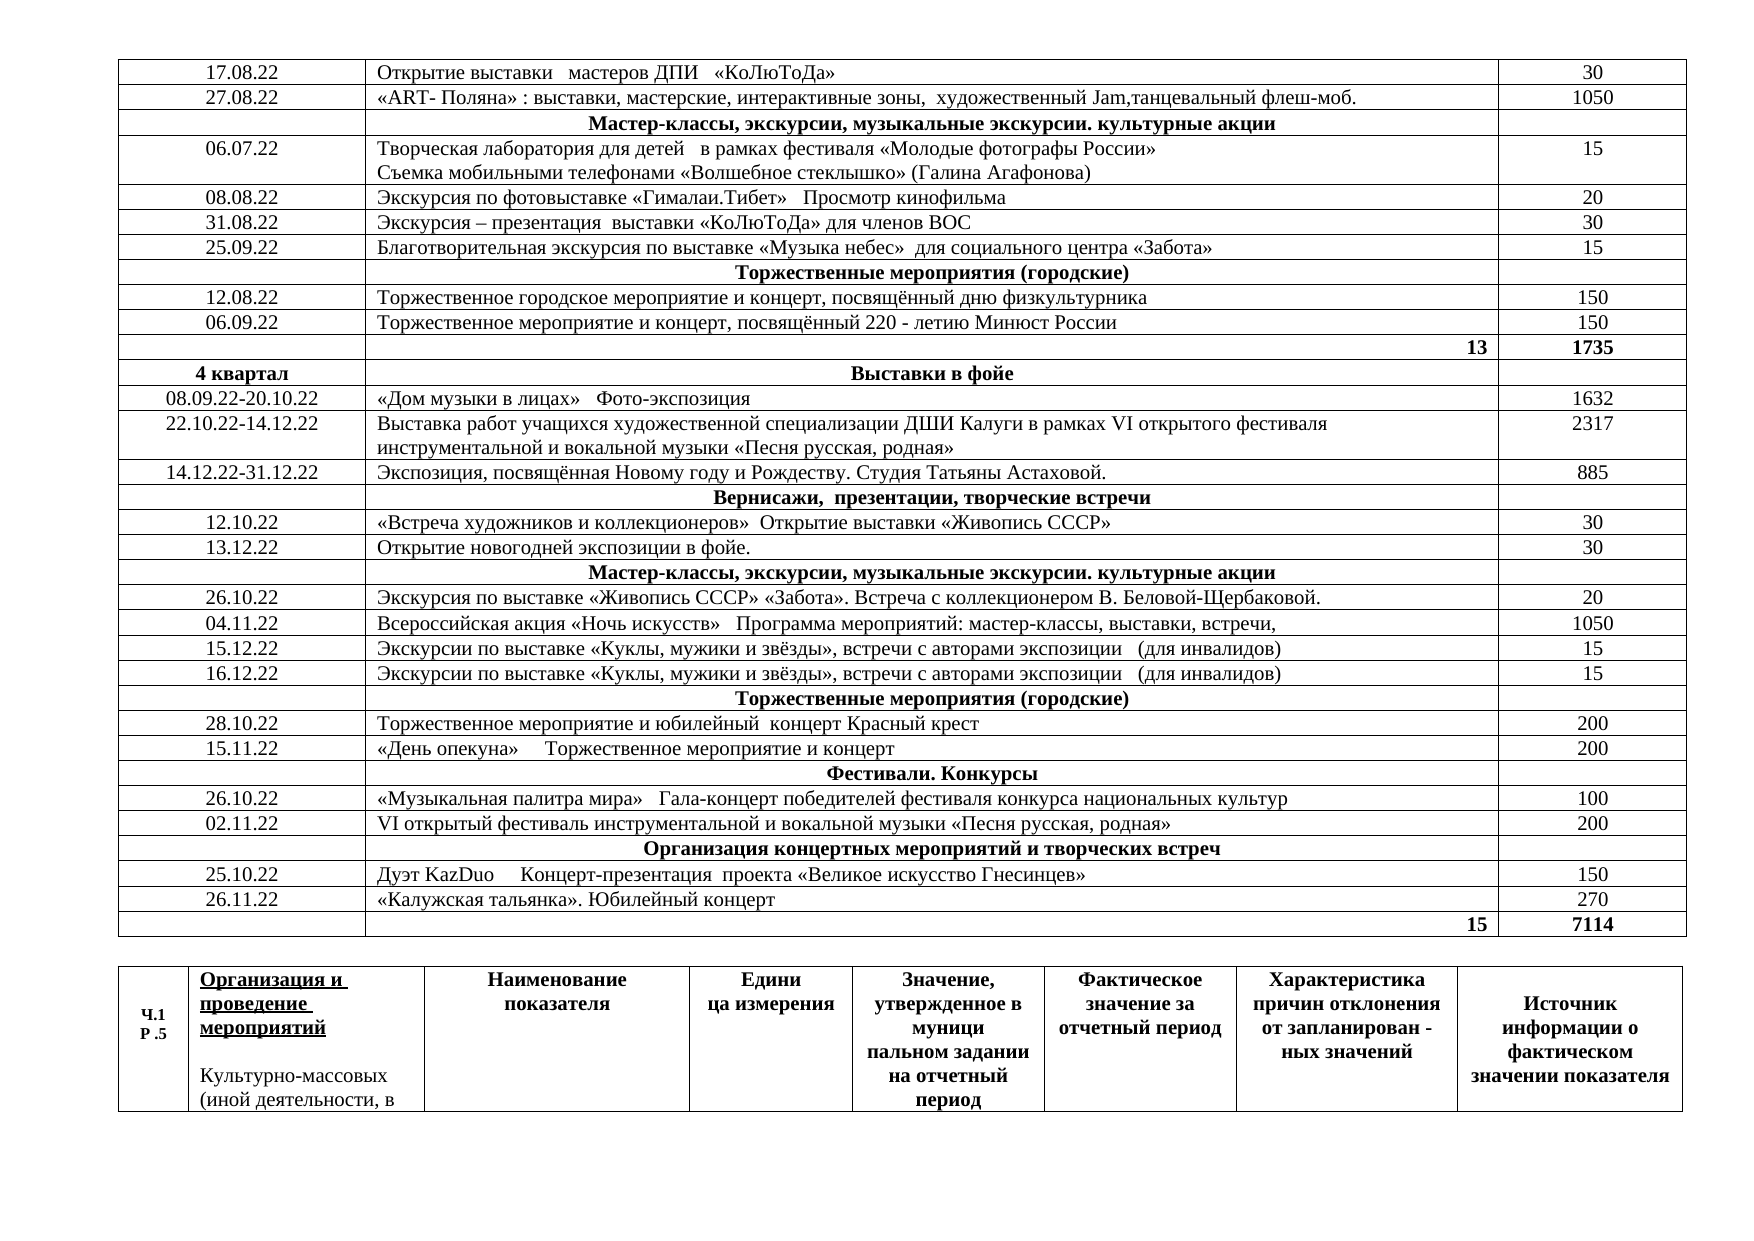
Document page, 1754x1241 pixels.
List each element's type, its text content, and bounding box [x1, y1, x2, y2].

table_cell «Встреча художников и коллекционеров» Открытие выставки «Живопись СССР» [366, 510, 1498, 534]
table_cell 16.12.22 [119, 661, 365, 685]
table_cell 150 [1499, 310, 1686, 334]
table_cell Экскурсии по выставке «Куклы, мужики и звёзды», встречи с авторами экспозиции (для инвалидов) [366, 661, 1498, 685]
table_cell 30 [1499, 535, 1686, 559]
table_cell Фестивали. Конкурсы [366, 761, 1498, 785]
table_cell 15 [1499, 661, 1686, 685]
table_cell Экскурсия – презентация выставки «КоЛюТоДа» для членов ВОС [366, 210, 1498, 234]
table_cell 20 [1499, 585, 1686, 609]
table_cell Экскурсия по выставке «Живопись СССР» «Забота». Встреча с коллекционером В. Беловой-Щербаковой. [366, 585, 1498, 609]
table_cell 26.10.22 [119, 786, 365, 810]
table_cell 15 [1499, 636, 1686, 659]
table_cell Торжественное мероприятие и концерт, посвящённый 220 - летию Минюст России [366, 310, 1498, 334]
table_cell 15 [1499, 235, 1686, 259]
table_cell Дуэт KazDuo Концерт-презентация проекта «Великое искусство Гнесинцев» [366, 861, 1498, 886]
table_cell 885 [1499, 460, 1686, 484]
table_cell [119, 761, 365, 785]
table_header Характеристика причин отклонения от запланирован - ных значений [1237, 967, 1457, 1111]
table_cell 200 [1499, 736, 1686, 760]
table_cell 1050 [1499, 610, 1686, 634]
table_cell «ART- Поляна» : выставки, мастерские, интерактивные зоны, художественный Jam,танцевальный флеш-моб. [366, 85, 1498, 109]
table_cell «Калужская тальянка». Юбилейный концерт [366, 887, 1498, 911]
table_cell [119, 335, 365, 359]
table_cell 200 [1499, 711, 1686, 735]
table_cell «Музыкальная палитра мира» Гала-концерт победителей фестиваля конкурса национальных культур [366, 786, 1498, 810]
table_cell Торжественные мероприятия (городские) [366, 686, 1498, 710]
table_cell [1499, 560, 1686, 584]
table_cell 7114 [1499, 912, 1686, 936]
table_cell Выставки в фойе [366, 360, 1498, 384]
table_cell [1499, 761, 1686, 785]
table_cell 15 [1499, 136, 1686, 184]
table_cell Всероссийская акция «Ночь искусств» Программа мероприятий: мастер-классы, выставки, встречи, [366, 610, 1498, 634]
table_cell [119, 912, 365, 936]
table_cell 30 [1499, 60, 1686, 84]
table_cell 14.12.22-31.12.22 [119, 460, 365, 484]
table_cell 20 [1499, 185, 1686, 209]
table_cell Открытие выставки мастеров ДПИ «КоЛюТоДа» [366, 60, 1498, 84]
table_cell Торжественные мероприятия (городские) [366, 260, 1498, 284]
table_cell [119, 560, 365, 584]
table_header Источник информации о фактическом значении показателя [1458, 967, 1682, 1111]
table_cell Экскурсия по фотовыставке «Гималаи.Тибет» Просмотр кинофильма [366, 185, 1498, 209]
table_cell 1050 [1499, 85, 1686, 109]
table_cell Творческая лаборатория для детей в рамках фестиваля «Молодые фотографы России» Съемка мобильными телефонами «Волшебное стеклышко» (Галина Агафонова) [366, 136, 1498, 184]
table_cell [119, 485, 365, 509]
table_cell 12.08.22 [119, 285, 365, 309]
table_header Значение, утвержденное в муници пальном задании на отчетный период [853, 967, 1044, 1111]
table_cell 15.11.22 [119, 736, 365, 760]
table_cell 13.12.22 [119, 535, 365, 559]
table_cell 150 [1499, 861, 1686, 886]
table_cell 25.10.22 [119, 861, 365, 886]
table_cell 200 [1499, 811, 1686, 835]
table_cell 31.08.22 [119, 210, 365, 234]
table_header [189, 967, 424, 1111]
table_cell 08.09.22-20.10.22 [119, 386, 365, 409]
table_cell Открытие новогодней экспозиции в фойе. [366, 535, 1498, 559]
table_header Едини ца измерения [690, 967, 852, 1111]
table_cell 22.10.22-14.12.22 [119, 411, 365, 459]
table_header Ч.1 Р .5 [119, 967, 188, 1111]
table_header Фактическое значение за отчетный период [1045, 967, 1236, 1111]
table_cell 26.11.22 [119, 887, 365, 911]
table_cell [1499, 836, 1686, 860]
table_cell 06.07.22 [119, 136, 365, 184]
table_cell 1632 [1499, 386, 1686, 409]
table_cell 12.10.22 [119, 510, 365, 534]
table_cell 270 [1499, 887, 1686, 911]
table_cell 02.11.22 [119, 811, 365, 835]
table_cell Торжественное мероприятие и юбилейный концерт Красный крест [366, 711, 1498, 735]
table_cell [119, 110, 365, 134]
table_header Наименование показателя [425, 967, 689, 1111]
table_cell [119, 260, 365, 284]
table_cell Мастер-классы, экскурсии, музыкальные экскурсии. культурные акции [366, 110, 1498, 134]
table_cell Мастер-классы, экскурсии, музыкальные экскурсии. культурные акции [366, 560, 1498, 584]
table_cell Экспозиция, посвящённая Новому году и Рождеству. Студия Татьяны Астаховой. [366, 460, 1498, 484]
table_cell [1499, 686, 1686, 710]
table_cell [119, 836, 365, 860]
table_cell 27.08.22 [119, 85, 365, 109]
table_cell 100 [1499, 786, 1686, 810]
table_cell Выставка работ учащихся художественной специализации ДШИ Калуги в рамках VI открытого фестиваля инструментальной и вокальной музыки «Песня русская, родная» [366, 411, 1498, 459]
table_cell 1735 [1499, 335, 1686, 359]
table_cell Торжественное городское мероприятие и концерт, посвящённый дню физкультурника [366, 285, 1498, 309]
table_cell 15 [366, 912, 1498, 936]
table_cell 2317 [1499, 411, 1686, 459]
table_cell 04.11.22 [119, 610, 365, 634]
table_cell 06.09.22 [119, 310, 365, 334]
table_cell «Дом музыки в лицах» Фото-экспозиция [366, 386, 1498, 409]
table_cell 26.10.22 [119, 585, 365, 609]
table_cell 28.10.22 [119, 711, 365, 735]
table_cell Вернисажи, презентации, творческие встречи [366, 485, 1498, 509]
table_cell 30 [1499, 210, 1686, 234]
table_cell «День опекуна» Торжественное мероприятие и концерт [366, 736, 1498, 760]
table_cell Организация концертных мероприятий и творческих встреч [366, 836, 1498, 860]
table_cell 30 [1499, 510, 1686, 534]
table_cell 17.08.22 [119, 60, 365, 84]
table_cell [1499, 485, 1686, 509]
table_cell VI открытый фестиваль инструментальной и вокальной музыки «Песня русская, родная» [366, 811, 1498, 835]
table_cell 15.12.22 [119, 636, 365, 659]
table_cell [119, 686, 365, 710]
table_cell 4 квартал [119, 360, 365, 384]
table_cell Экскурсии по выставке «Куклы, мужики и звёзды», встречи с авторами экспозиции (для инвалидов) [366, 636, 1498, 659]
table_cell 08.08.22 [119, 185, 365, 209]
table_cell [1499, 110, 1686, 134]
table_cell 150 [1499, 285, 1686, 309]
table_cell Благотворительная экскурсия по выставке «Музыка небес» для социального центра «Забота» [366, 235, 1498, 259]
table_cell 13 [366, 335, 1498, 359]
table_cell 25.09.22 [119, 235, 365, 259]
table_cell [1499, 260, 1686, 284]
table_cell [1499, 360, 1686, 384]
